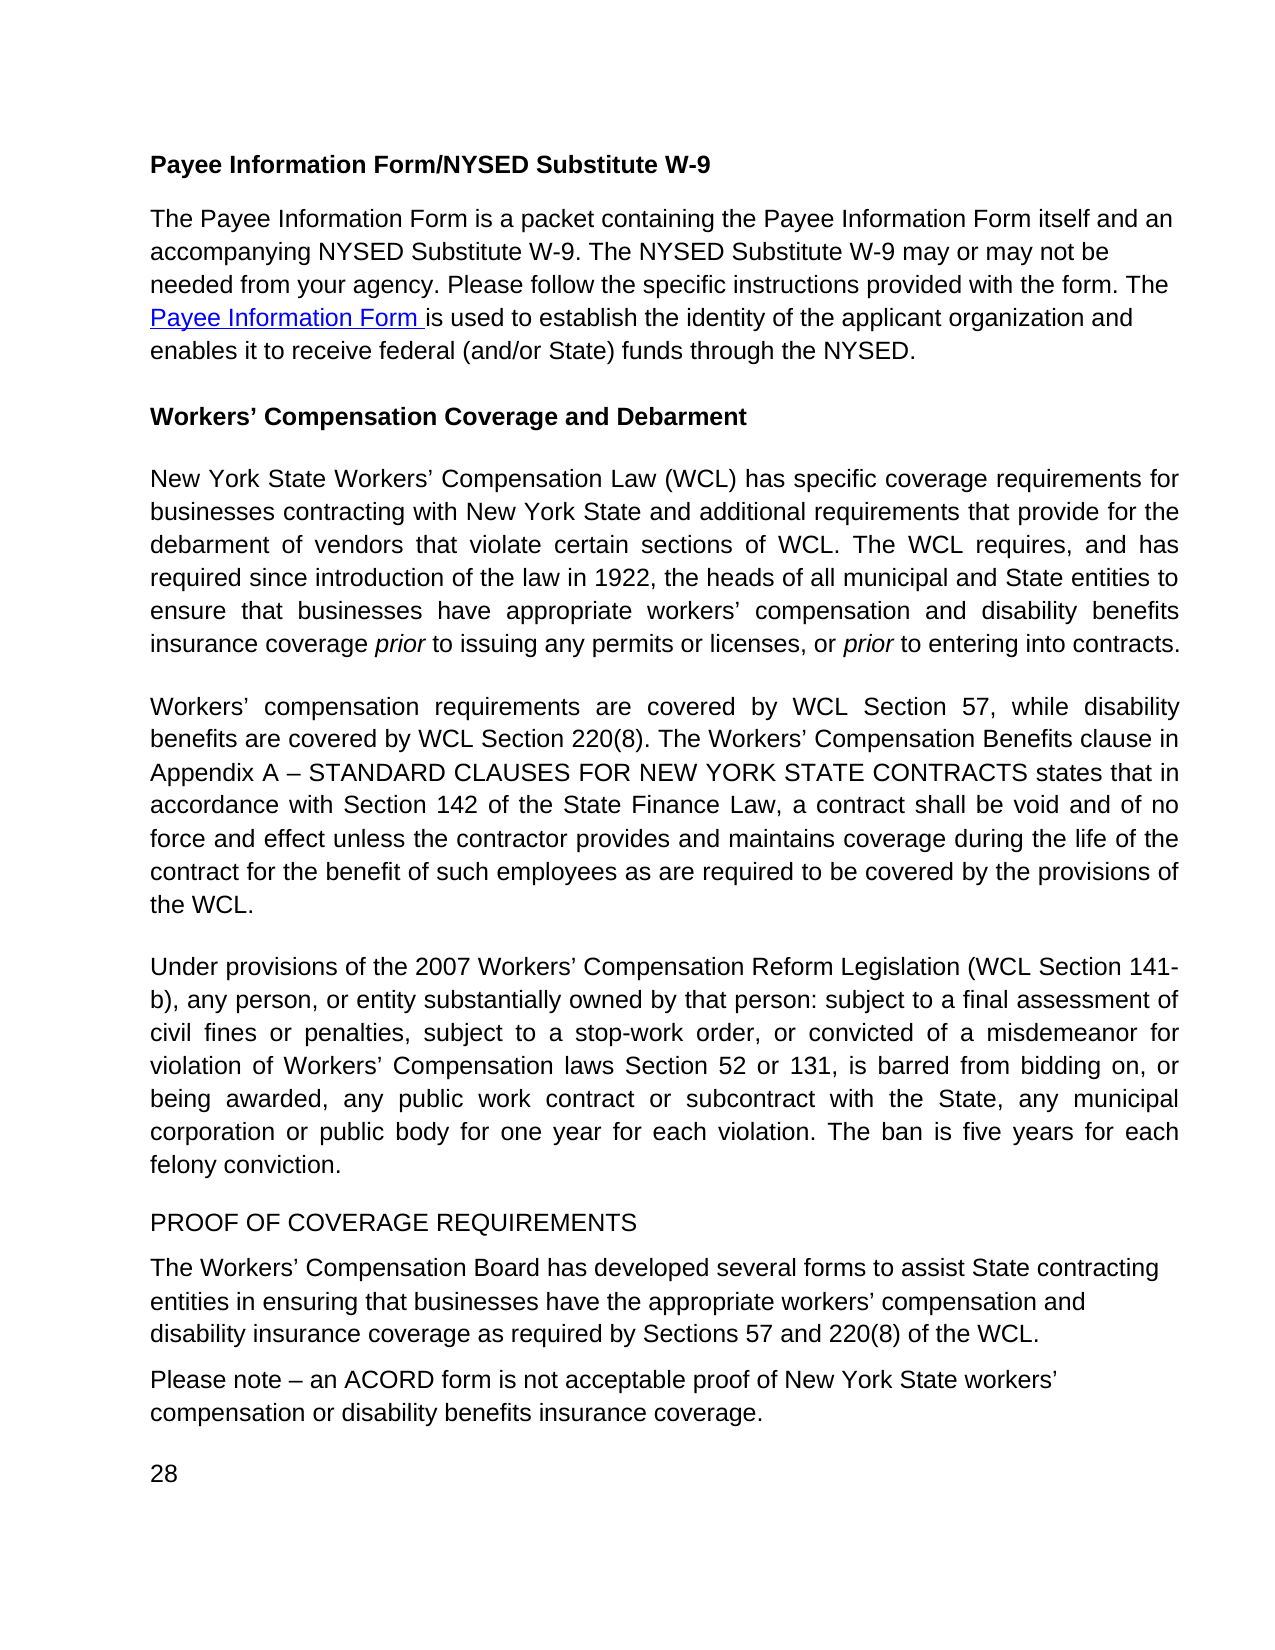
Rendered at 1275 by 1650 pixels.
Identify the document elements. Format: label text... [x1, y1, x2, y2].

text New York State Workers’ Compensation Law (WCL) has specific coverage requirements for businesses contracting with New York State and additional requirements that provide for the debarment of vendors that violate certain sections of WCL. The WCL requires, and has required since introduction of the law in 1922, the heads of all municipal and State entities to ensure that businesses have appropriate workers’ compensation and disability benefits insurance coverage prior to issuing any permits or licenses, or prior to entering into contracts. [150, 464, 1181, 658]
text The Workers’ Compensation Board has developed several forms to assist State contracting entities in ensuring that businesses have the appropriate workers’ compensation and disability insurance coverage as required by Sections 57 and 220(8) of the WCL. [150, 1253, 1181, 1348]
subtitle Workers’ Compensation Coverage and Debarment [150, 402, 1181, 431]
subtitle Payee Information Form/NYSED Substitute W-9 [150, 150, 1181, 179]
text PROOF OF COVERAGE REQUIREMENTS [150, 1208, 1181, 1237]
text Please note – an ACORD form is not acceptable proof of New York State workers’ compensation or disability benefits insurance coverage. [150, 1365, 1181, 1427]
text The Payee Information Form is a packet containing the Payee Information Form itself and an accompanying NYSED Substitute W-9. The NYSED Substitute W-9 may or may not be needed from your agency. Please follow the specific instructions provided with the form. The Payee Information Form is used to establish the identity of the applicant organization and enables it to receive federal (and/or State) funds through the NYSED. [150, 204, 1181, 365]
text Workers’ compensation requirements are covered by WCL Section 57, while disability benefits are covered by WCL Section 220(8). The Workers’ Compensation Benefits clause in Appendix A – STANDARD CLAUSES FOR NEW YORK STATE CONTRACTS states that in accordance with Section 142 of the State Finance Law, a contract shall be void and of no force and effect unless the contractor provides and maintains coverage during the life of the contract for the benefit of such employees as are required to be covered by the provisions of the WCL. [150, 691, 1181, 918]
text Under provisions of the 2007 Workers’ Compensation Reform Legislation (WCL Section 141-b), any person, or entity substantially owned by that person: subject to a final assessment of civil fines or penalties, subject to a stop-work order, or convicted of a misdemeanor for violation of Workers’ Compensation laws Section 52 or 131, is barred from bidding on, or being awarded, any public work contract or subcontract with the State, any municipal corporation or public body for one year for each violation. The ban is five years for each felony conviction. [150, 952, 1181, 1179]
